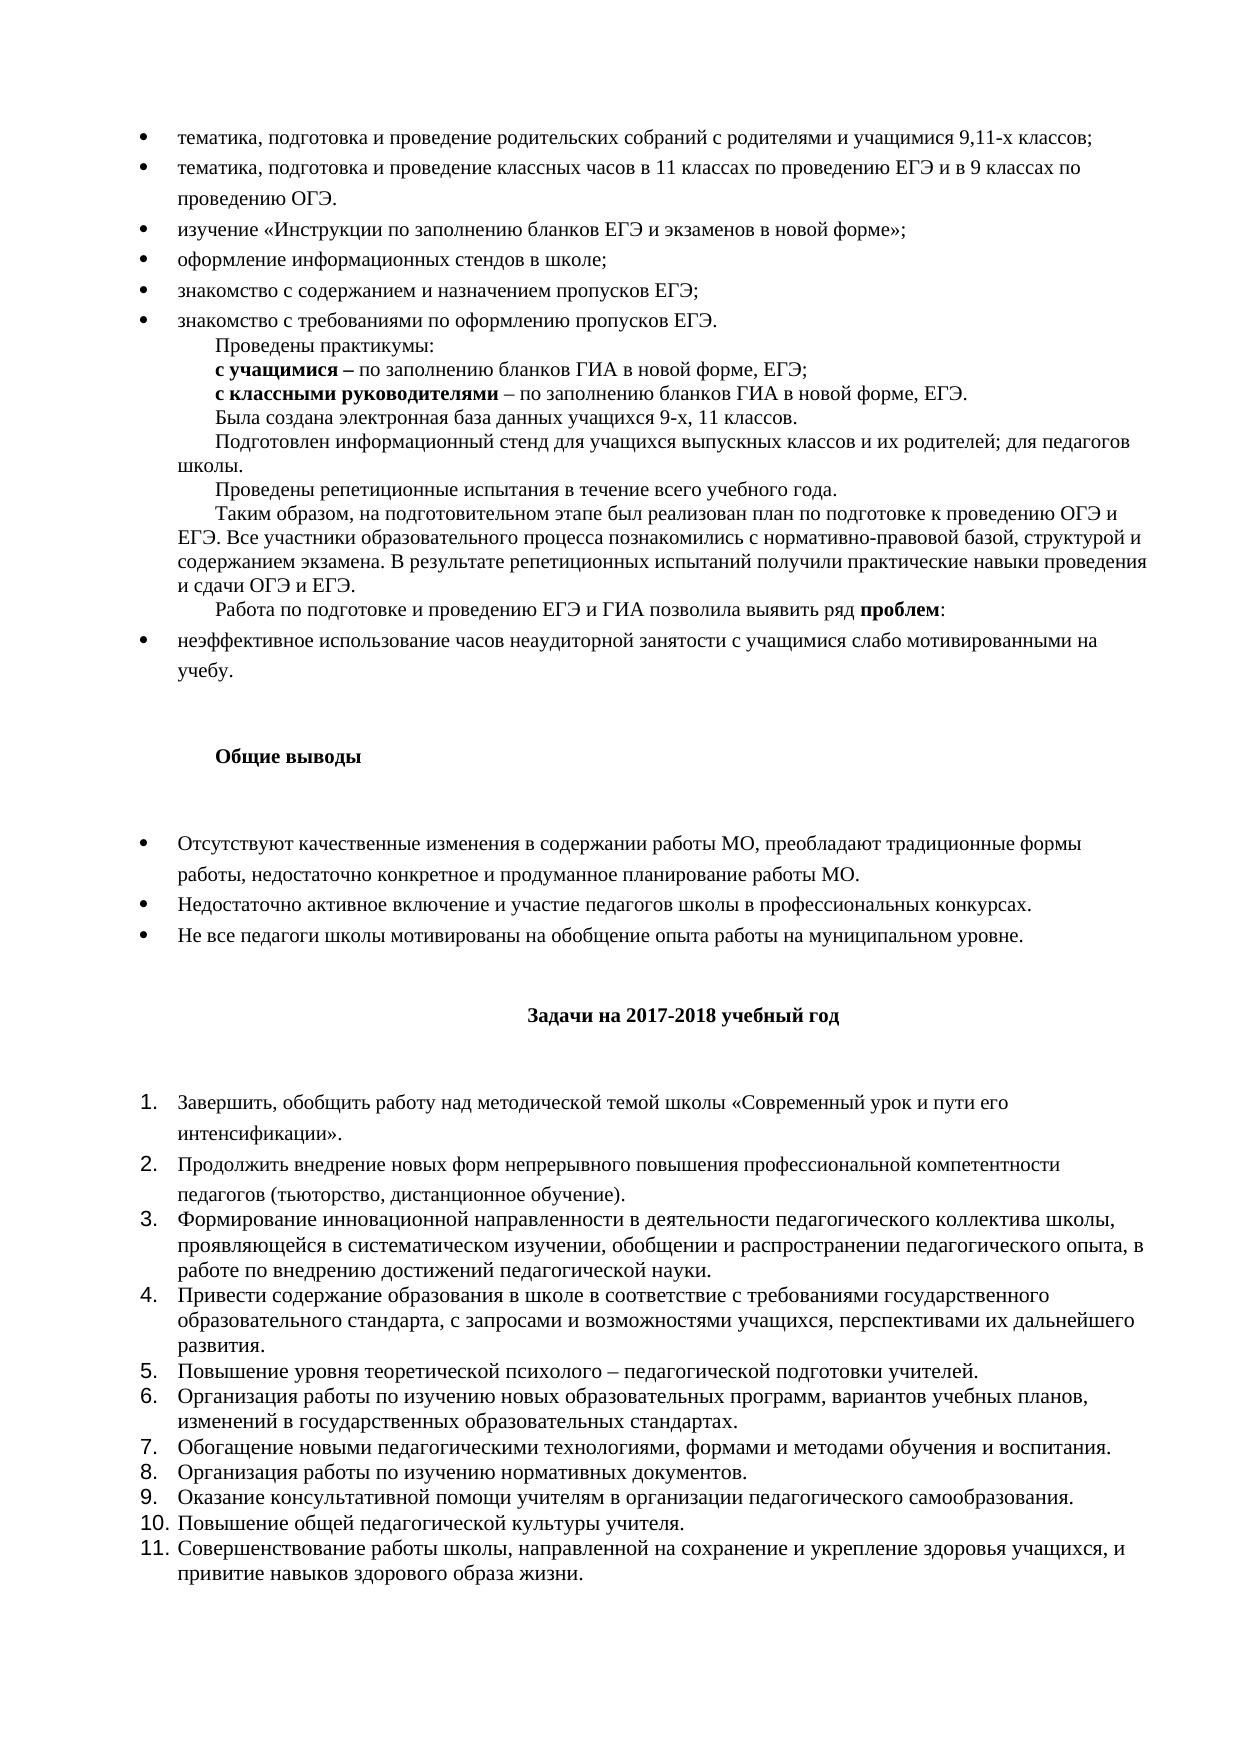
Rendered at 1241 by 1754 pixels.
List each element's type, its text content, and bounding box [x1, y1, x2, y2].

list Продолжить внедрение новых форм непрерывного повышения профессиональной компетентности педагогов (тьюторство, дистанционное обучение). [140, 1145, 1152, 1206]
text Была создана электронная база данных учащихся 9-х, 11 классов. [177, 405, 1152, 429]
list знакомство с содержанием и назначением пропусков ЕГЭ; [140, 271, 1152, 302]
text Проведены практикумы: [177, 332, 1152, 357]
list Не все педагоги школы мотивированы на обобщение опыта работы на муниципальном уровне. [140, 916, 1152, 947]
list Совершенствование работы школы, направленной на сохранение и укрепление здоровья учащихся, и привитие навыков здорового образа жизни. [140, 1535, 1152, 1585]
list Организация работы по изучению новых образовательных программ, вариантов учебных планов, изменений в государственных образовательных стандартах. [140, 1383, 1152, 1433]
list изучение «Инструкции по заполнению бланков ЕГЭ и экзаменов в новой форме»; [140, 210, 1152, 241]
text Общие выводы [177, 744, 1152, 768]
list Завершить, обобщить работу над методической темой школы «Современный урок и пути его интенсификации». [140, 1084, 1152, 1145]
list тематика, подготовка и проведение классных часов в 11 классах по проведению ЕГЭ и в 9 классах по проведению ОГЭ. [140, 149, 1152, 210]
list Формирование инновационной направленности в деятельности педагогического коллектива школы, проявляющейся в систематическом изучении, обобщении и распространении педагогического опыта, в работе по внедрению достижений педагогической науки. [140, 1206, 1152, 1282]
list Оказание консультативной помощи учителям в организации педагогического самообразования. [140, 1484, 1152, 1509]
text с учащимися – по заполнению бланков ГИА в новой форме, ЕГЭ; [177, 357, 1152, 381]
list Недостаточно активное включение и участие педагогов школы в профессиональных конкурсах. [140, 886, 1152, 916]
text Проведены репетиционные испытания в течение всего учебного года. [177, 477, 1152, 501]
list Повышение уровня теоретической психолого – педагогической подготовки учителей. [140, 1358, 1152, 1383]
text Задачи на 2017-2018 учебный год [177, 1003, 1152, 1027]
list Привести содержание образования в школе в соответствие с требованиями государственного образовательного стандарта, с запросами и возможностями учащихся, перспективами их дальнейшего развития. [140, 1282, 1152, 1358]
list Отсутствуют качественные изменения в содержании работы МО, преобладают традиционные формы работы, недостаточно конкретное и продуманное планирование работы МО. [140, 824, 1152, 886]
list знакомство с требованиями по оформлению пропусков ЕГЭ. [140, 302, 1152, 332]
text Работа по подготовке и проведению ЕГЭ и ГИА позволила выявить ряд проблем: [177, 597, 1152, 621]
list тематика, подготовка и проведение родительских собраний с родителями и учащимися 9,11-х классов; [140, 118, 1152, 149]
text Подготовлен информационный стенд для учащихся выпускных классов и их родителей; для педагогов школы. [177, 429, 1152, 477]
list Обогащение новыми педагогическими технологиями, формами и методами обучения и воспитания. [140, 1433, 1152, 1459]
list Организация работы по изучению нормативных документов. [140, 1459, 1152, 1484]
list неэффективное использование часов неаудиторной занятости с учащимися слабо мотивированными на учебу. [140, 621, 1152, 682]
list Повышение общей педагогической культуры учителя. [140, 1509, 1152, 1535]
list оформление информационных стендов в школе; [140, 241, 1152, 271]
text с классными руководителями – по заполнению бланков ГИА в новой форме, ЕГЭ. [177, 381, 1152, 405]
text Таким образом, на подготовительном этапе был реализован план по подготовке к проведению ОГЭ и ЕГЭ. Все участники образовательного процесса познакомились с нормативно-правовой базой, структурой и содержанием экзамена. В результате репетиционных испытаний получили практические навыки проведения и сдачи ОГЭ и ЕГЭ. [177, 501, 1152, 597]
